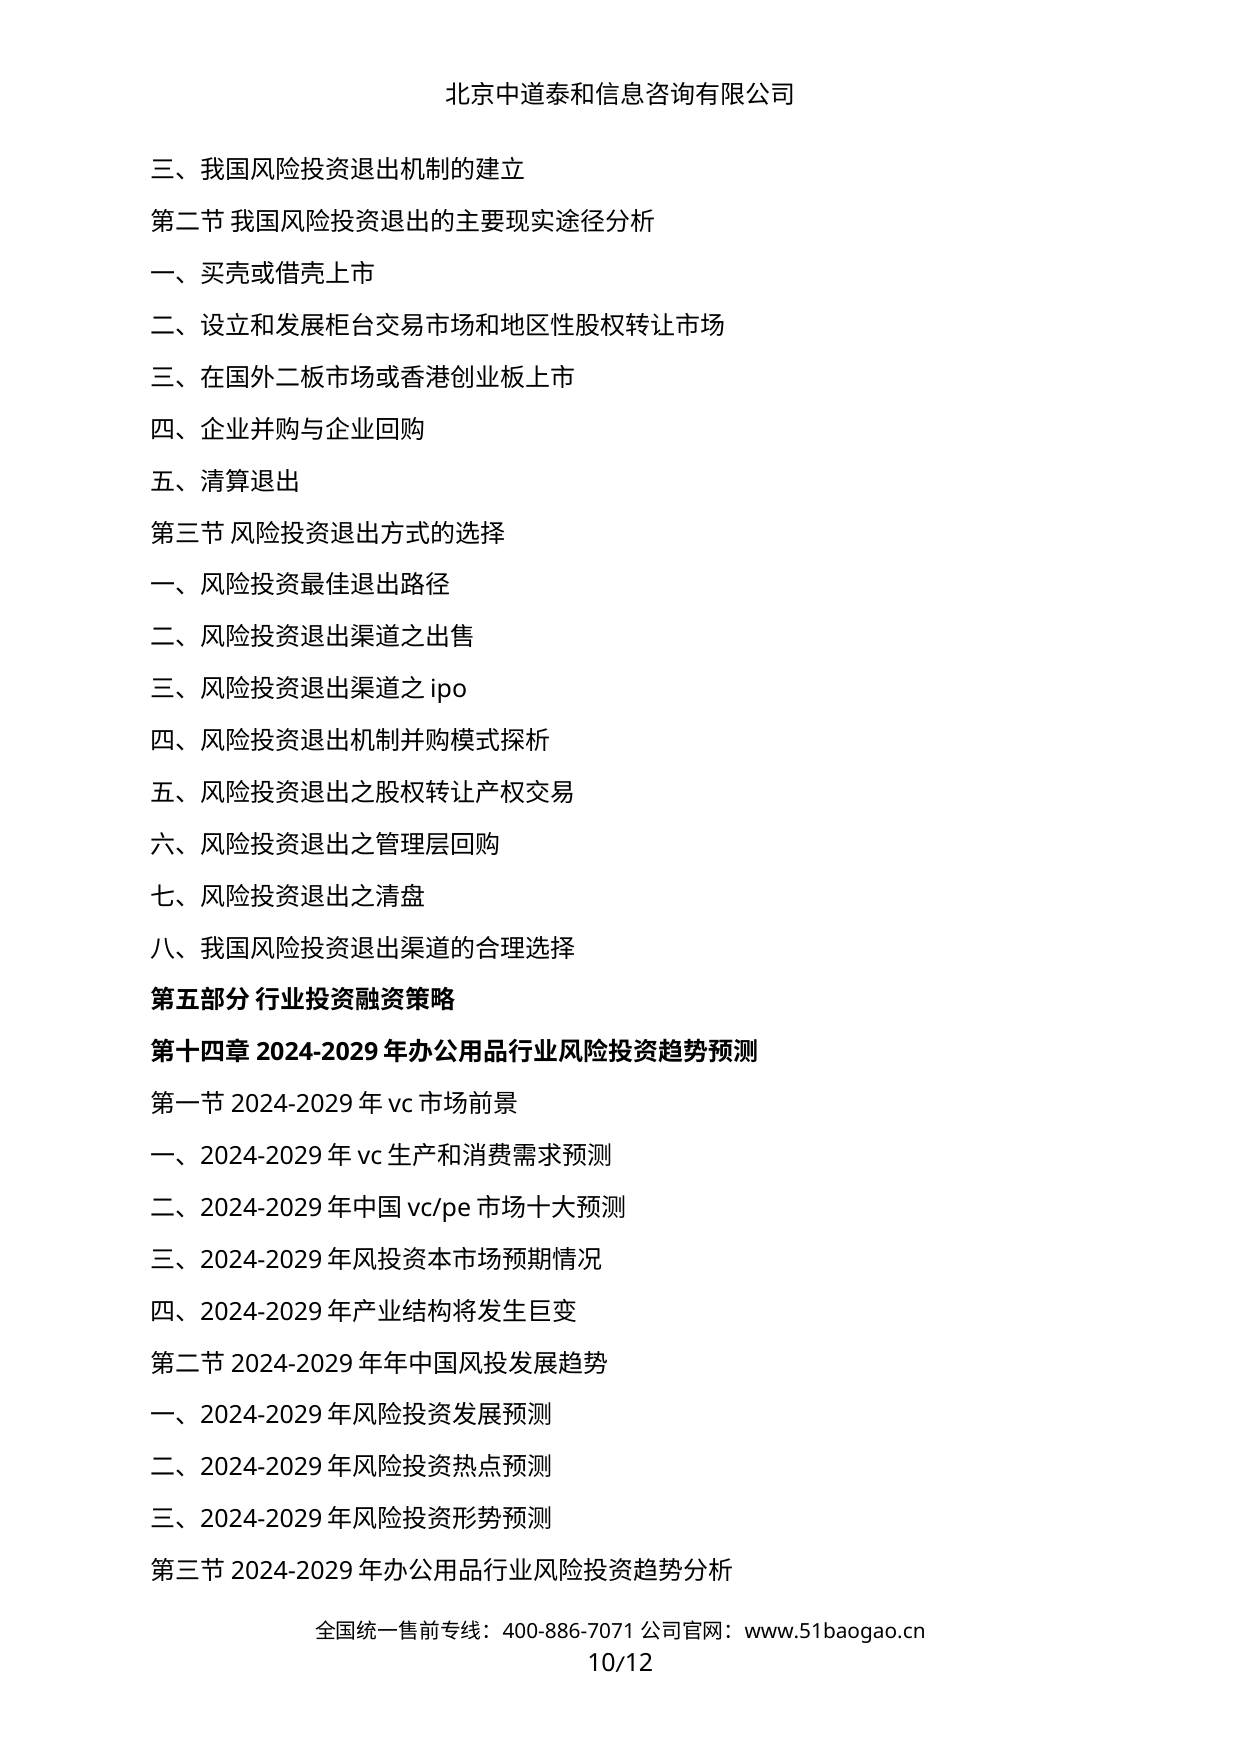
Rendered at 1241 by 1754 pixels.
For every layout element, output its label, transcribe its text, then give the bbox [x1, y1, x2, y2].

text 第二节 2024-2029年年中国风投发展趋势 [150, 1343, 1090, 1379]
text 三、2024-2029年风险投资形势预测 [150, 1499, 1090, 1535]
text 一、买壳或借壳上市 [150, 254, 1090, 290]
text 三、我国风险投资退出机制的建立 [150, 150, 1090, 186]
text 第二节 我国风险投资退出的主要现实途径分析 [150, 202, 1090, 238]
text 七、风险投资退出之清盘 [150, 876, 1090, 912]
text 第十四章 2024-2029年办公用品行业风险投资趋势预测 [150, 1032, 1090, 1068]
text 第一节 2024-2029年vc市场前景 [150, 1084, 1090, 1120]
text 三、2024-2029年风投资本市场预期情况 [150, 1239, 1090, 1276]
text 六、风险投资退出之管理层回购 [150, 824, 1090, 861]
text 一、2024-2029年风险投资发展预测 [150, 1395, 1090, 1431]
text 三、在国外二板市场或香港创业板上市 [150, 357, 1090, 394]
text 二、风险投资退出渠道之出售 [150, 617, 1090, 653]
text 二、设立和发展柜台交易市场和地区性股权转让市场 [150, 306, 1090, 342]
text 三、风险投资退出渠道之ipo [150, 669, 1090, 705]
text 五、清算退出 [150, 461, 1090, 497]
text 第三节 风险投资退出方式的选择 [150, 513, 1090, 549]
text 一、风险投资最佳退出路径 [150, 565, 1090, 601]
text 四、企业并购与企业回购 [150, 409, 1090, 446]
text 第三节 2024-2029年办公用品行业风险投资趋势分析 [150, 1551, 1090, 1587]
text 第五部分 行业投资融资策略 [150, 980, 1090, 1016]
text 八、我国风险投资退出渠道的合理选择 [150, 928, 1090, 964]
text 二、2024-2029年中国vc/pe市场十大预测 [150, 1187, 1090, 1224]
text 二、2024-2029年风险投资热点预测 [150, 1447, 1090, 1483]
text 四、2024-2029年产业结构将发生巨变 [150, 1291, 1090, 1327]
text 五、风险投资退出之股权转让产权交易 [150, 772, 1090, 809]
text 一、2024-2029年vc生产和消费需求预测 [150, 1136, 1090, 1172]
text 四、风险投资退出机制并购模式探析 [150, 721, 1090, 757]
